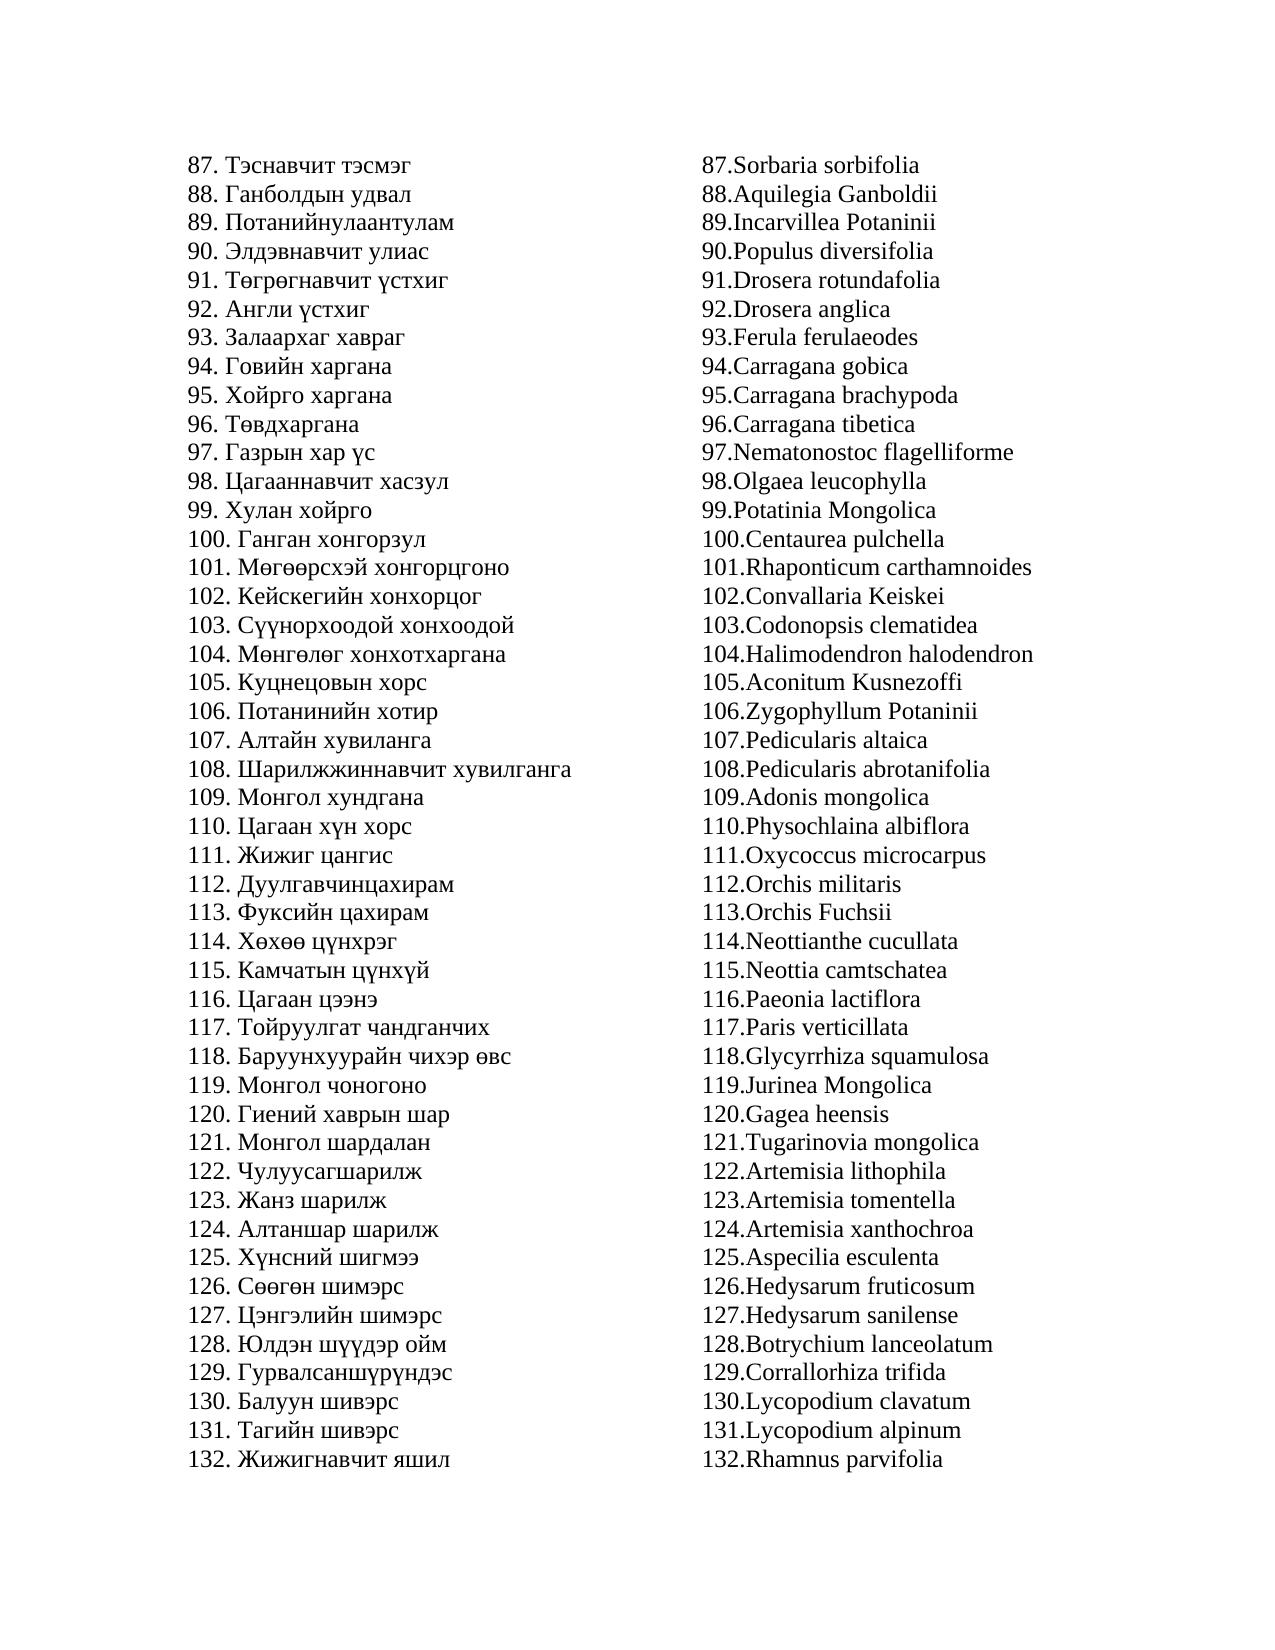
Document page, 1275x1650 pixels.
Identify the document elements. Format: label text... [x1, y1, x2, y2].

table_cell 122. Чулуусагшарилж [188, 1156, 702, 1185]
table_cell 105. Куцнецовын хорс [188, 668, 702, 696]
table_cell 130.Lycopodium clavatum [702, 1386, 1130, 1415]
table_cell 124.Artemisia xanthochroa [702, 1214, 1130, 1242]
table_cell 89.Incarvillea Potaninii [702, 208, 1130, 236]
table_cell 123. Жанз шарилж [188, 1185, 702, 1214]
table_cell 125. Хүнсний шигмээ [188, 1243, 702, 1271]
table_cell 110.Physochlaina albiflora [702, 811, 1130, 840]
table_cell 130. Балуун шивэрс [188, 1386, 702, 1415]
table_cell 107.Pedicularis altaica [702, 725, 1130, 754]
table_cell 127. Цэнгэлийн шимэрс [188, 1300, 702, 1329]
table_cell 113. Фуксийн цахирам [188, 898, 702, 926]
table_cell 92. Англи үстхиг [188, 294, 702, 322]
table_cell 126.Hedysarum fruticosum [702, 1271, 1130, 1300]
table_cell 127.Hedysarum sanilense [702, 1300, 1130, 1329]
table_cell 91. Төгрөгнавчит үстхиг [188, 265, 702, 294]
table_cell 103. Сүүнорхоодой хонхоодой [188, 610, 702, 639]
table_cell 106.Zygophyllum Potaninii [702, 696, 1130, 725]
table_cell 120. Гиений хаврын шар [188, 1099, 702, 1127]
table_cell 125.Aspecilia esculenta [702, 1243, 1130, 1271]
table_cell 129.Corrallorhiza trifida [702, 1358, 1130, 1386]
table_cell 112. Дуулгавчинцахирам [188, 869, 702, 897]
table_cell 110. Цагаан хүн хорс [188, 811, 702, 840]
table_cell 97. Газрын хар үс [188, 438, 702, 466]
table_cell 95. Хойрго харгана [188, 380, 702, 409]
table_cell 90.Populus diversifolia [702, 236, 1130, 265]
table_cell 115.Neottia camtschatea [702, 955, 1130, 984]
table_cell 106. Потанинийн хотир [188, 696, 702, 725]
table_cell 104. Мөнгөлөг хонхотхаргана [188, 639, 702, 667]
table_cell 101.Rhaponticum carthamnoides [702, 553, 1130, 581]
table_cell 87. Тэснавчит тэсмэг [188, 150, 702, 179]
table_cell 100. Ганган хонгорзул [188, 524, 702, 552]
table_cell 119. Монгол чоногоно [188, 1070, 702, 1099]
table_cell 122.Artemisia lithophila [702, 1156, 1130, 1185]
table_cell 132.Rhamnus parvifolia [702, 1444, 1130, 1472]
table_cell 116. Цагаан цээнэ [188, 984, 702, 1012]
table_cell 101. Мөгөөрсхэй хонгорцгоно [188, 553, 702, 581]
table_cell 119.Jurinea Mongolica [702, 1070, 1130, 1099]
table_cell 109.Adonis mongolica [702, 783, 1130, 811]
table_cell 105.Aconitum Kusnezoffi [702, 668, 1130, 696]
table_cell 118.Glycyrrhiza squamulosa [702, 1041, 1130, 1070]
table_cell 117. Тойруулгат чандганчих [188, 1013, 702, 1041]
table_cell 93. Залаархаг хавраг [188, 323, 702, 351]
table_cell 128.Botrychium lanceolatum [702, 1329, 1130, 1357]
table_cell 111.Oxycoccus microcarpus [702, 840, 1130, 869]
table_cell 98.Olgaea leucophylla [702, 466, 1130, 495]
table_cell 91.Drosera rotundafolia [702, 265, 1130, 294]
table_cell 115. Камчатын цүнхүй [188, 955, 702, 984]
table_cell 92.Drosera anglica [702, 294, 1130, 322]
table_cell 132. Жижигнавчит яшил [188, 1444, 702, 1472]
table_cell 131. Тагийн шивэрс [188, 1415, 702, 1444]
table_cell 107. Алтайн хувиланга [188, 725, 702, 754]
table_cell 88. Ганболдын удвал [188, 179, 702, 207]
table_cell 109. Монгол хундгана [188, 783, 702, 811]
table_cell 114. Хөхөө цүнхрэг [188, 926, 702, 955]
table_cell 88.Aquilegia Ganboldii [702, 179, 1130, 207]
table_cell 95.Carragana brachypoda [702, 380, 1130, 409]
table_cell 126. Сөөгөн шимэрс [188, 1271, 702, 1300]
table_cell 118. Баруунхуурайн чихэр өвс [188, 1041, 702, 1070]
table_cell 108. Шарилжжиннавчит хувилганга [188, 754, 702, 782]
table_cell 120.Gagea heensis [702, 1099, 1130, 1127]
table_cell 124. Алтаншар шарилж [188, 1214, 702, 1242]
table_cell 87.Sorbaria sorbifolia [702, 150, 1130, 179]
table_cell 129. Гурвалсаншүрүндэс [188, 1358, 702, 1386]
table_cell 100.Centaurea pulchella [702, 524, 1130, 552]
table_cell 123.Artemisia tomentella [702, 1185, 1130, 1214]
table_cell 89. Потанийнулаантулам [188, 208, 702, 236]
table_cell 121. Монгол шардалан [188, 1128, 702, 1156]
table_cell 111. Жижиг цангис [188, 840, 702, 869]
table_cell 108.Pedicularis abrotanifolia [702, 754, 1130, 782]
table_cell 117.Paris verticillata [702, 1013, 1130, 1041]
table_cell 114.Neottianthe cucullata [702, 926, 1130, 955]
table_cell 113.Orchis Fuchsii [702, 898, 1130, 926]
table_cell 112.Orchis militaris [702, 869, 1130, 897]
table_cell 93.Ferula ferulaeodes [702, 323, 1130, 351]
table_cell 99. Хулан хойрго [188, 495, 702, 524]
table_cell 104.Halimodendron halodendron [702, 639, 1130, 667]
table_cell 121.Tugarinovia mongolica [702, 1128, 1130, 1156]
table_cell 90. Элдэвнавчит улиас [188, 236, 702, 265]
table_cell 97.Nematonostoc flagelliforme [702, 438, 1130, 466]
table_cell 94.Carragana gobica [702, 351, 1130, 380]
table_cell 96. Төвдхаргана [188, 409, 702, 437]
table_cell 94. Говийн харгана [188, 351, 702, 380]
table_cell 131.Lycopodium alpinum [702, 1415, 1130, 1444]
table_cell 98. Цагааннавчит хасзул [188, 466, 702, 495]
table_cell 103.Codonopsis clematidea [702, 610, 1130, 639]
table_cell 128. Юлдэн шүүдэр ойм [188, 1329, 702, 1357]
table_cell 102. Кейскегийн хонхорцог [188, 581, 702, 610]
table_cell 96.Carragana tibetica [702, 409, 1130, 437]
table_cell 102.Convallaria Keiskei [702, 581, 1130, 610]
table_cell 116.Paeonia lactiflora [702, 984, 1130, 1012]
table_cell 99.Potatinia Mongolica [702, 495, 1130, 524]
